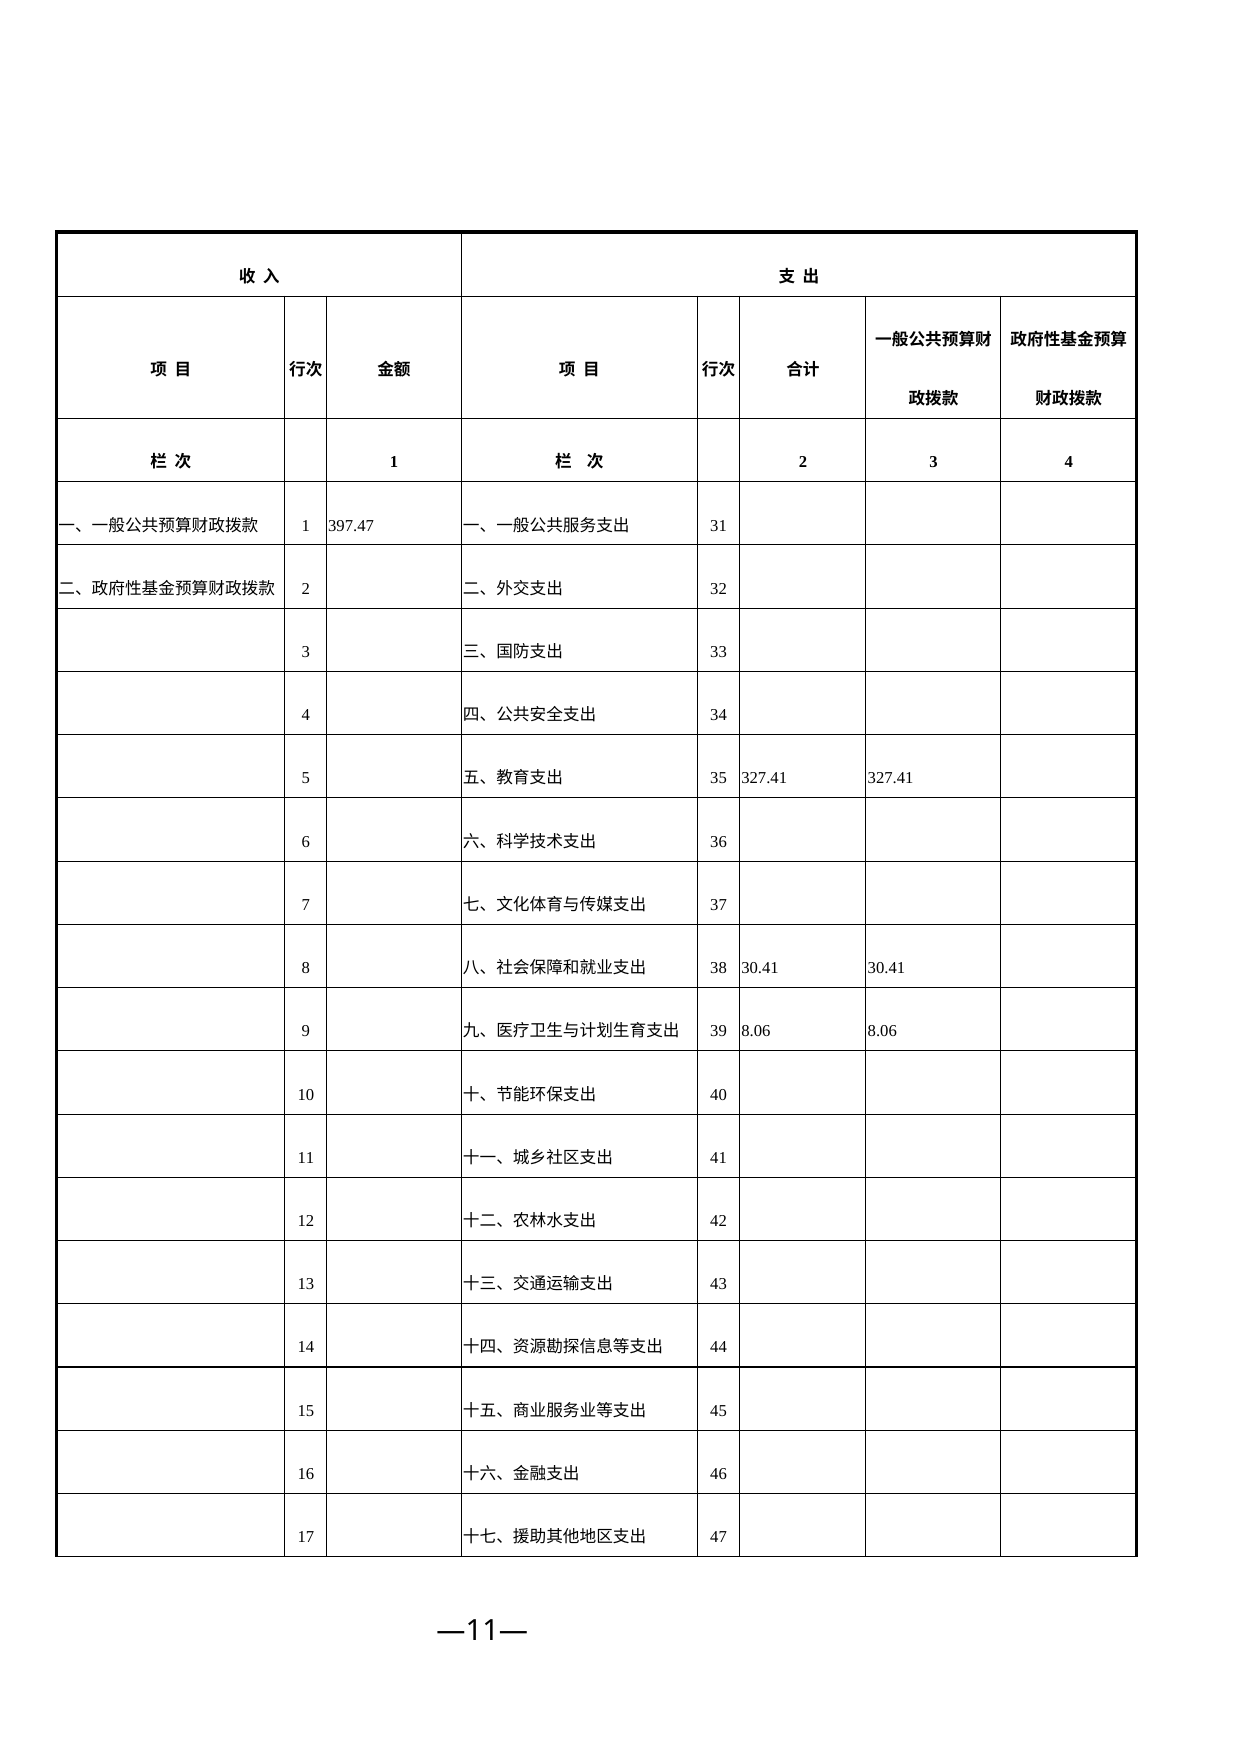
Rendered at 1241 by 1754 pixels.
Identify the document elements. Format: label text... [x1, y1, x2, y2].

table_cell 34 [698, 672, 739, 734]
table_cell 一般公共预算财政拨款 [866, 297, 1000, 418]
table_cell 46 [698, 1431, 739, 1493]
table_cell [740, 545, 865, 608]
table_cell [327, 988, 461, 1050]
table_cell 政府性基金预算财政拨款 [1001, 297, 1135, 418]
table_cell [866, 1368, 1000, 1429]
table_cell 二、外交支出 [462, 545, 697, 608]
table_cell 39 [698, 988, 739, 1050]
table_cell 支 出 [462, 234, 1135, 296]
table_cell [327, 862, 461, 924]
table_cell 四、公共安全支出 [462, 672, 697, 734]
table_cell 31 [698, 482, 739, 544]
table_cell 六、科学技术支出 [462, 798, 697, 861]
table_cell 九、医疗卫生与计划生育支出 [462, 988, 697, 1050]
table_cell 4 [285, 672, 326, 734]
table_cell 16 [285, 1431, 326, 1493]
table_cell [327, 1431, 461, 1493]
table_cell [1001, 1304, 1135, 1366]
table_cell [740, 1494, 865, 1556]
table_cell [1001, 925, 1135, 987]
table_cell [866, 1115, 1000, 1177]
table_cell 7 [285, 862, 326, 924]
table_cell [327, 735, 461, 797]
table_cell [58, 1494, 284, 1556]
table_cell 1 [285, 482, 326, 544]
table_cell 八、社会保障和就业支出 [462, 925, 697, 987]
table_cell 8 [285, 925, 326, 987]
table_cell 十五、商业服务业等支出 [462, 1368, 697, 1429]
table_cell [866, 1431, 1000, 1493]
table_cell [327, 1494, 461, 1556]
table_cell [740, 798, 865, 861]
table_cell [58, 1178, 284, 1240]
table_cell [327, 925, 461, 987]
table_cell 行次 [698, 297, 739, 418]
table_cell 一、一般公共预算财政拨款 [58, 482, 284, 544]
table_cell 35 [698, 735, 739, 797]
table_cell [58, 1051, 284, 1113]
table_cell 4 [1001, 419, 1135, 481]
table_cell 42 [698, 1178, 739, 1240]
table_cell 36 [698, 798, 739, 861]
table_cell 十四、资源勘探信息等支出 [462, 1304, 697, 1366]
table_cell [58, 988, 284, 1050]
table_cell 40 [698, 1051, 739, 1113]
table_cell 十六、金融支出 [462, 1431, 697, 1493]
table_cell 47 [698, 1494, 739, 1556]
table_cell 十七、援助其他地区支出 [462, 1494, 697, 1556]
table_cell [58, 1368, 284, 1429]
table_cell [1001, 609, 1135, 671]
table_cell [58, 609, 284, 671]
table_cell 栏 次 [58, 419, 284, 481]
table_cell [327, 1051, 461, 1113]
table_cell [58, 798, 284, 861]
table_cell [740, 1368, 865, 1429]
table_cell 3 [285, 609, 326, 671]
table_cell [740, 1304, 865, 1366]
table_cell 3 [866, 419, 1000, 481]
table_cell 十三、交通运输支出 [462, 1241, 697, 1303]
table_cell 1 [327, 419, 461, 481]
table_cell [1001, 1368, 1135, 1429]
table_cell 17 [285, 1494, 326, 1556]
table_cell [58, 735, 284, 797]
table_cell [1001, 1241, 1135, 1303]
table_cell [1001, 1115, 1135, 1177]
table_cell 32 [698, 545, 739, 608]
table_cell 44 [698, 1304, 739, 1366]
table_cell [327, 1304, 461, 1366]
table_cell 14 [285, 1304, 326, 1366]
table_cell [58, 672, 284, 734]
table_cell 合计 [740, 297, 865, 418]
table_cell 二、政府性基金预算财政拨款 [58, 545, 284, 608]
table_cell [866, 545, 1000, 608]
table_cell [740, 482, 865, 544]
table_cell 项 目 [58, 297, 284, 418]
table_cell [58, 1241, 284, 1303]
table_cell [1001, 1494, 1135, 1556]
table_cell [327, 1178, 461, 1240]
table_cell 327.41 [866, 735, 1000, 797]
table_cell [1001, 672, 1135, 734]
table_cell [327, 672, 461, 734]
table_cell 十一、城乡社区支出 [462, 1115, 697, 1177]
table_cell [327, 798, 461, 861]
table_cell [327, 1241, 461, 1303]
table_cell [740, 672, 865, 734]
table_cell 三、国防支出 [462, 609, 697, 671]
table_cell 金额 [327, 297, 461, 418]
table_cell 45 [698, 1368, 739, 1429]
table_cell [1001, 1178, 1135, 1240]
table_cell 11 [285, 1115, 326, 1177]
table_cell 10 [285, 1051, 326, 1113]
table_cell 15 [285, 1368, 326, 1429]
table_cell 38 [698, 925, 739, 987]
table_cell [327, 1368, 461, 1429]
table_cell 41 [698, 1115, 739, 1177]
table_cell 十二、农林水支出 [462, 1178, 697, 1240]
table_cell 327.41 [740, 735, 865, 797]
table_cell [327, 609, 461, 671]
table_cell [1001, 735, 1135, 797]
table_cell 5 [285, 735, 326, 797]
table_cell 2 [285, 545, 326, 608]
table_cell [1001, 1051, 1135, 1113]
table_cell [58, 1304, 284, 1366]
table_cell 30.41 [740, 925, 865, 987]
table_cell 栏 次 [462, 419, 697, 481]
table_cell [740, 1115, 865, 1177]
table_cell [866, 609, 1000, 671]
table_cell [58, 1115, 284, 1177]
table_cell [740, 1051, 865, 1113]
table_cell [1001, 1431, 1135, 1493]
table_cell [1001, 862, 1135, 924]
table_cell [740, 1178, 865, 1240]
table_cell [740, 1241, 865, 1303]
table_cell [327, 1115, 461, 1177]
table_cell [740, 1431, 865, 1493]
table_cell [1001, 798, 1135, 861]
table_cell 项 目 [462, 297, 697, 418]
table_cell [58, 862, 284, 924]
table_cell 2 [740, 419, 865, 481]
table_cell [1001, 988, 1135, 1050]
table_cell [866, 798, 1000, 861]
table_cell [866, 1494, 1000, 1556]
table_cell [58, 1431, 284, 1493]
table_cell 37 [698, 862, 739, 924]
table_cell 9 [285, 988, 326, 1050]
table_cell 行次 [285, 297, 326, 418]
table_cell 十、节能环保支出 [462, 1051, 697, 1113]
table_cell 一、一般公共服务支出 [462, 482, 697, 544]
table_cell 七、文化体育与传媒支出 [462, 862, 697, 924]
table_cell 43 [698, 1241, 739, 1303]
table_cell [866, 1241, 1000, 1303]
table_cell 30.41 [866, 925, 1000, 987]
table_cell 8.06 [740, 988, 865, 1050]
table_cell [866, 1178, 1000, 1240]
table_cell [740, 862, 865, 924]
table_cell [327, 545, 461, 608]
table_cell 6 [285, 798, 326, 861]
table_cell [866, 1304, 1000, 1366]
table_cell 8.06 [866, 988, 1000, 1050]
table_cell 397.47 [327, 482, 461, 544]
table_cell [866, 1051, 1000, 1113]
table_cell [866, 482, 1000, 544]
table_cell [698, 419, 739, 481]
table_cell [866, 672, 1000, 734]
table_cell [285, 419, 326, 481]
table_cell 33 [698, 609, 739, 671]
table_cell 12 [285, 1178, 326, 1240]
table_cell [58, 925, 284, 987]
table_cell [1001, 545, 1135, 608]
table_cell [1001, 482, 1135, 544]
table_cell [740, 609, 865, 671]
table_cell 13 [285, 1241, 326, 1303]
table_cell 五、教育支出 [462, 735, 697, 797]
table_cell 收 入 [58, 234, 461, 296]
table_cell [866, 862, 1000, 924]
